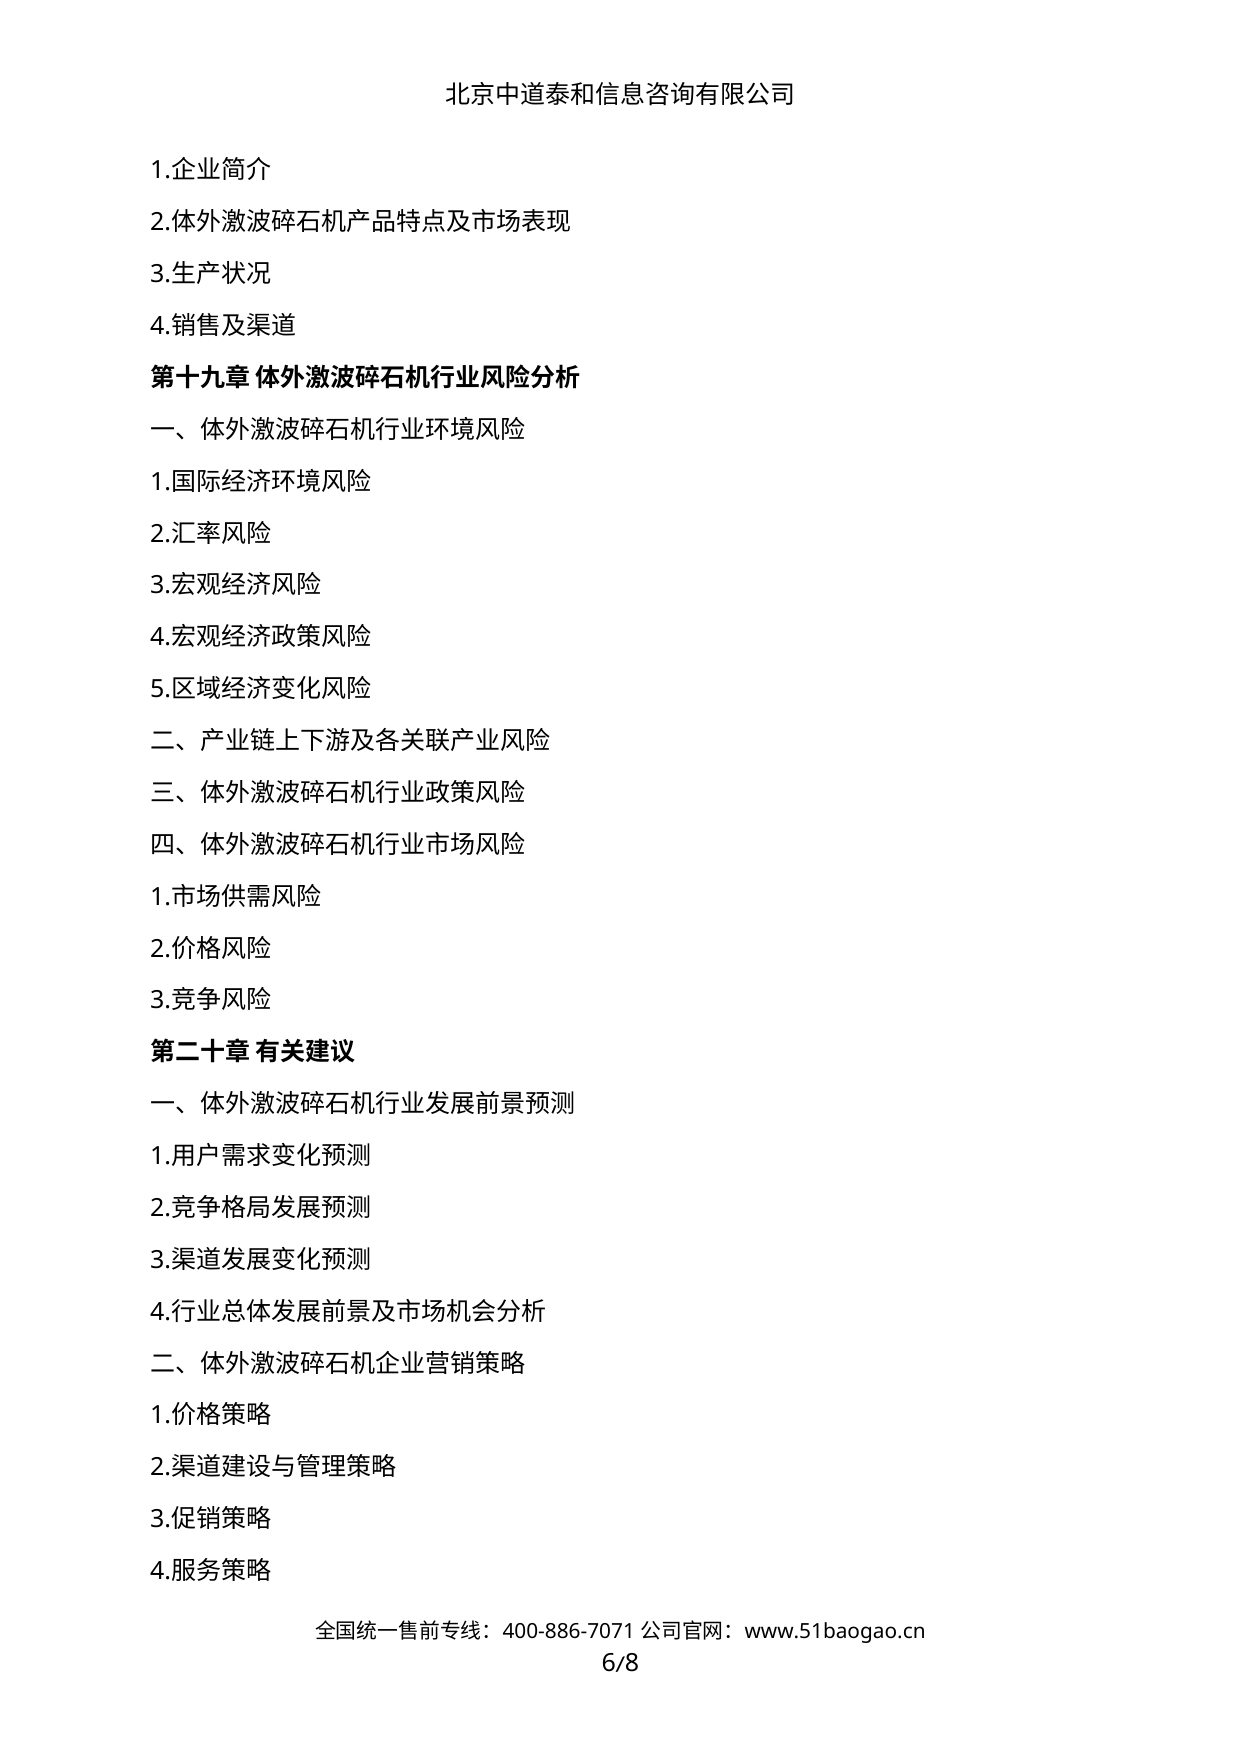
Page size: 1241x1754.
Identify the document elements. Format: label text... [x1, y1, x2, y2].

text 4.销售及渠道 [150, 306, 1090, 342]
text 3.竞争风险 [150, 980, 1090, 1016]
text 2.竞争格局发展预测 [150, 1187, 1090, 1224]
text 1.企业简介 [150, 150, 1090, 186]
text 4.服务策略 [150, 1551, 1090, 1587]
text 4.行业总体发展前景及市场机会分析 [150, 1291, 1090, 1327]
text 3.宏观经济风险 [150, 565, 1090, 601]
text 2.汇率风险 [150, 513, 1090, 549]
text 一、体外激波碎石机行业环境风险 [150, 409, 1090, 446]
text 4.宏观经济政策风险 [150, 617, 1090, 653]
text 2.渠道建设与管理策略 [150, 1447, 1090, 1483]
text 3.生产状况 [150, 254, 1090, 290]
text 1.用户需求变化预测 [150, 1136, 1090, 1172]
text 1.价格策略 [150, 1395, 1090, 1431]
text 四、体外激波碎石机行业市场风险 [150, 824, 1090, 861]
text 二、产业链上下游及各关联产业风险 [150, 721, 1090, 757]
text 第十九章 体外激波碎石机行业风险分析 [150, 357, 1090, 394]
text 1.国际经济环境风险 [150, 461, 1090, 497]
text 3.渠道发展变化预测 [150, 1239, 1090, 1276]
text 2.体外激波碎石机产品特点及市场表现 [150, 202, 1090, 238]
text 1.市场供需风险 [150, 876, 1090, 912]
text 3.促销策略 [150, 1499, 1090, 1535]
text 第二十章 有关建议 [150, 1032, 1090, 1068]
text 二、体外激波碎石机企业营销策略 [150, 1343, 1090, 1379]
text 2.价格风险 [150, 928, 1090, 964]
text 三、体外激波碎石机行业政策风险 [150, 772, 1090, 809]
text 一、体外激波碎石机行业发展前景预测 [150, 1084, 1090, 1120]
text 5.区域经济变化风险 [150, 669, 1090, 705]
